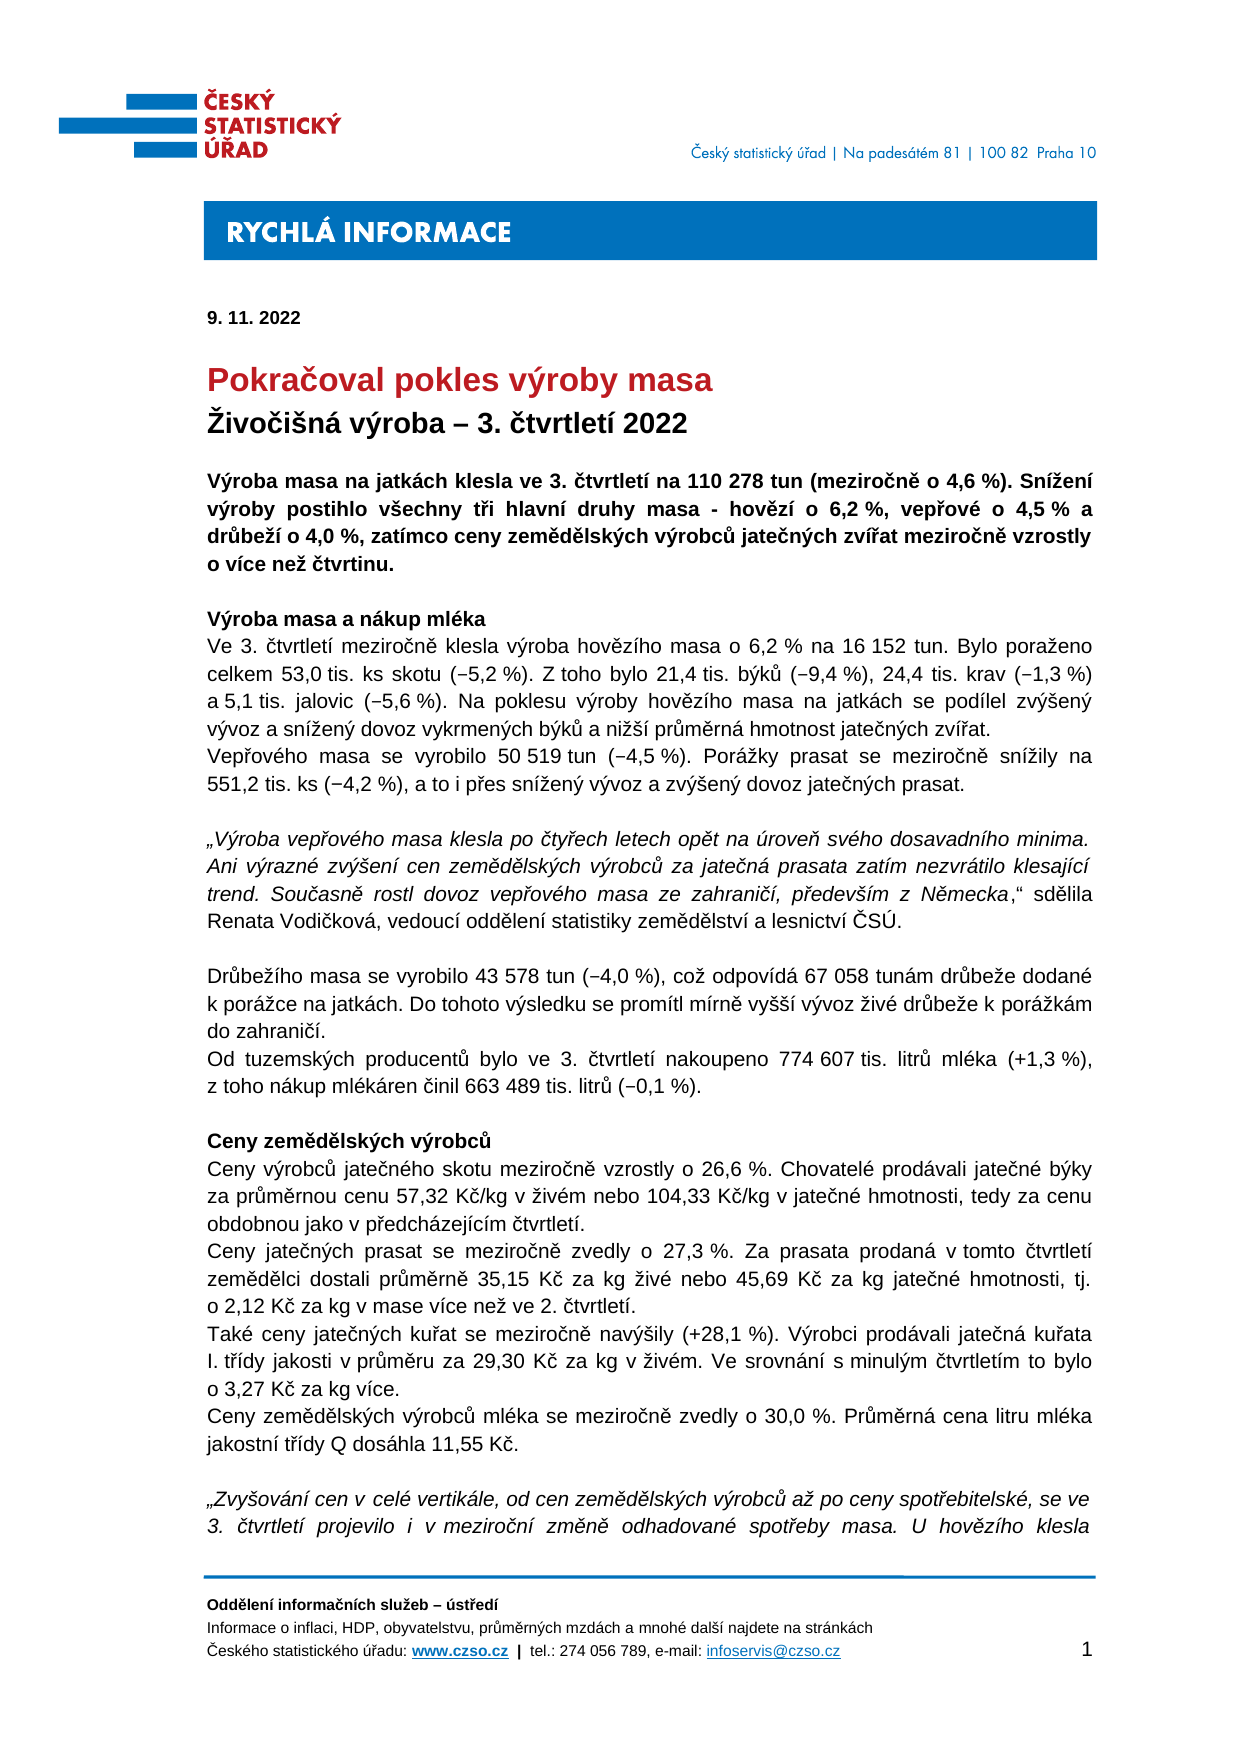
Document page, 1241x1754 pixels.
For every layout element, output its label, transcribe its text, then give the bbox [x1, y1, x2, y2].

text Živočišná výroba – 3. čtvrtletí 2022 [207, 407, 1092, 440]
subtitle Výroba masa a nákup mléka [207, 607, 1092, 631]
subtitle Výroba masa na jatkách klesla ve 3. čtvrtletí na 110 278 tun (meziročně o 4,6 %). Snížení výroby postihlo všechny tři hlavní druhy masa - hovězí o 6,2 %, vepřové o 4,5 % a drůbeží o 4,0 %, zatímco ceny zemědělských výrobců jatečných zvířat meziročně vzrostly o více než čtvrtinu. [207, 469, 1092, 576]
text Vepřového masa se vyrobilo 50 519 tun (−4,5 %). Porážky prasat se meziročně snížily na 551,2 tis. ks (−4,2 %), a to i přes snížený vývoz a zvýšený dovoz jatečných prasat. [207, 744, 1092, 796]
text Ceny výrobců jatečného skotu meziročně vzrostly o 26,6 %. Chovatelé prodávali jatečné býky za průměrnou cenu 57,32 Kč/kg v živém nebo 104,33 Kč/kg v jatečné hmotnosti, tedy za cenu obdobnou jako v předcházejícím čtvrtletí. [207, 1157, 1092, 1236]
text Drůbežího masa se vyrobilo 43 578 tun (−4,0 %), což odpovídá 67 058 tunám drůbeže dodané k porážce na jatkách. Do tohoto výsledku se promítl mírně vyšší vývoz živé drůbeže k porážkám do zahraničí. [207, 964, 1092, 1043]
title Pokračoval pokles výroby masa [207, 361, 1092, 398]
text Od tuzemských producentů bylo ve 3. čtvrtletí nakoupeno 774 607 tis. litrů mléka (+1,3 %), z toho nákup mlékáren činil 663 489 tis. litrů (−0,1 %). [207, 1047, 1092, 1098]
text Ve 3. čtvrtletí meziročně klesla výroba hovězího masa o 6,2 % na 16 152 tun. Bylo poraženo celkem 53,0 tis. ks skotu (−5,2 %). Z toho bylo 21,4 tis. býků (−9,4 %), 24,4 tis. krav (−1,3 %) a 5,1 tis. jalovic (−5,6 %). Na poklesu výroby hovězího masa na jatkách se podílel zvýšený vývoz a snížený dovoz vykrmených býků a nižší průměrná hmotnost jatečných zvířat. [207, 634, 1092, 741]
subtitle Ceny zemědělských výrobců [207, 1129, 1092, 1153]
text Ceny jatečných prasat se meziročně zvedly o 27,3 %. Za prasata prodaná v tomto čtvrtletí zemědělci dostali průměrně 35,15 Kč za kg živé nebo 45,69 Kč za kg jatečné hmotnosti, tj. o 2,12 Kč za kg v mase více než ve 2. čtvrtletí. [207, 1239, 1092, 1318]
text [207, 1487, 1092, 1538]
text „Výroba vepřového masa klesla po čtyřech letech opět na úroveň svého dosavadního minima. Ani výrazné zvýšení cen zemědělských výrobců za jatečná prasata zatím nezvrátilo klesající trend. Současně rostl dovoz vepřového masa ze zahraničí, především z Německa,“ sdělila Renata Vodičková, vedoucí oddělení statistiky zemědělství a lesnictví ČSÚ. [207, 827, 1092, 933]
text 9. 11. 2022 [207, 307, 1092, 329]
text Ceny zemědělských výrobců mléka se meziročně zvedly o 30,0 %. Průměrná cena litru mléka jakostní třídy Q dosáhla 11,55 Kč. [207, 1404, 1092, 1456]
text Také ceny jatečných kuřat se meziročně navýšily (+28,1 %). Výrobci prodávali jatečná kuřata I. třídy jakosti v průměru za 29,30 Kč za kg v živém. Ve srovnání s minulým čtvrtletím to bylo o 3,27 Kč za kg více. [207, 1322, 1092, 1401]
